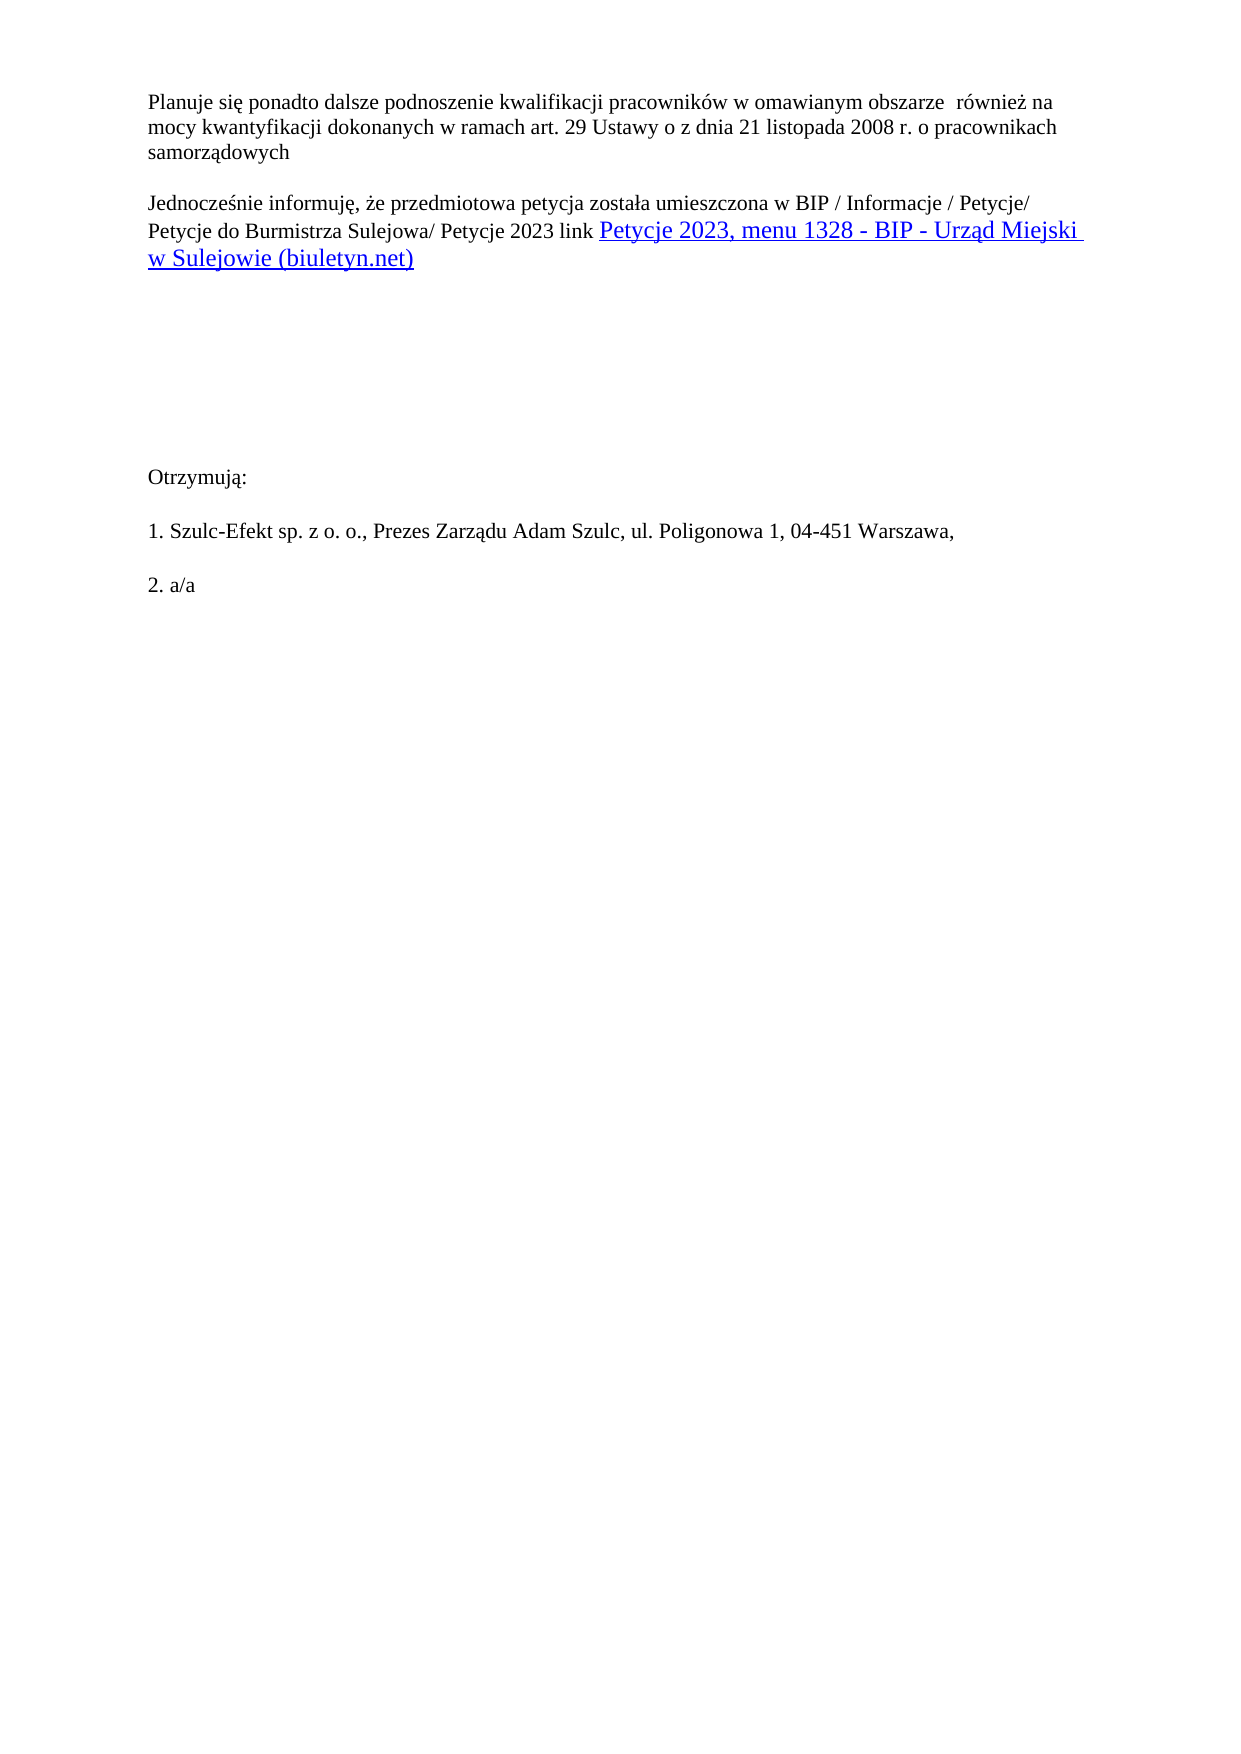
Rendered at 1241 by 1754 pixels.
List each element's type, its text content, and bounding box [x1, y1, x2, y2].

text Jednocześnie informuję, że przedmiotowa petycja została umieszczona w BIP / Informacje / Petycje/ Petycje do Burmistrza Sulejowa/ Petycje 2023 link Petycje 2023, menu 1328 - BIP - Urząd Miejski w Sulejowie (biuletyn.net) [148, 189, 1092, 272]
text Otrzymują: [148, 464, 1092, 489]
text 2. a/a [148, 572, 1092, 598]
text Planuje się ponadto dalsze podnoszenie kwalifikacji pracowników w omawianym obszarze również na mocy kwantyfikacji dokonanych w ramach art. 29 Ustawy o z dnia 21 listopada 2008 r. o pracownikach samorządowych [148, 89, 1092, 164]
text 1. Szulc-Efekt sp. z o. o., Prezes Zarządu Adam Szulc, ul. Poligonowa 1, 04-451 Warszawa, [148, 518, 1092, 543]
